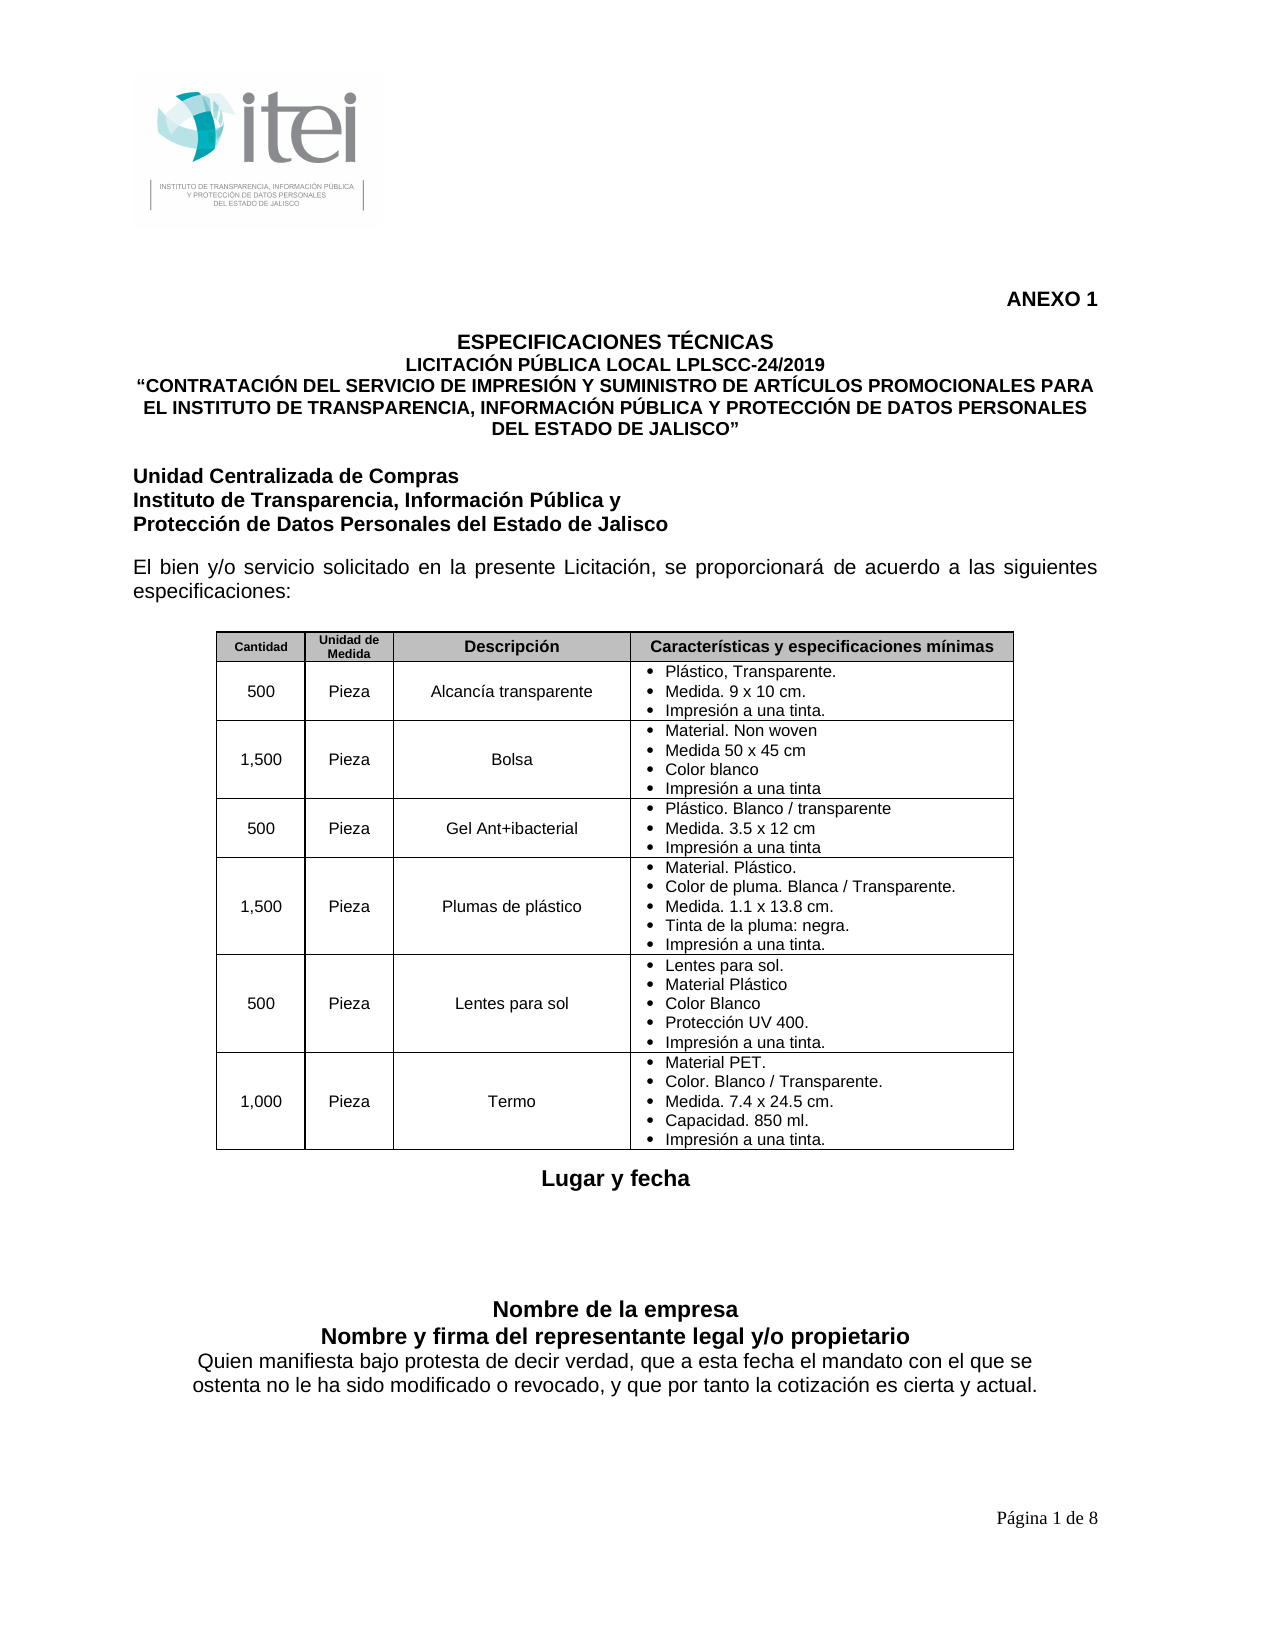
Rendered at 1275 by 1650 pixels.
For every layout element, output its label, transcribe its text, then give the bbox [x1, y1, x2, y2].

table_header Características y especificaciones mínimas [631, 633, 1013, 661]
text Lugar y fecha [133, 1164, 1098, 1191]
table_header Quien manifiesta bajo protesta de decir verdad, que a esta fecha el mandato con el que se ostenta no le ha sido modificado o revocado, y que por tanto la cotización es cierta y actual. [180, 1349, 1051, 1397]
table_cell Lentes para sol [394, 955, 630, 1052]
table_cell 1,500 [217, 721, 304, 798]
text LICITACIÓN PÚBLICA LOCAL LPLSCC-24/2019 [133, 353, 1098, 375]
table_cell Material. Plástico. Color de pluma. Blanca / Transparente. Medida. 1.1 x 13.8 cm. Tinta de la pluma: negra. Impresión a una tinta. [631, 858, 1013, 954]
table_header Cantidad [217, 633, 304, 661]
text ESPECIFICACIONES TÉCNICAS [133, 329, 1098, 353]
table_cell Lentes para sol. Material Plástico Color Blanco Protección UV 400. Impresión a una tinta. [631, 955, 1013, 1052]
table_cell 1,000 [217, 1053, 304, 1149]
table_cell Alcancía transparente [394, 662, 630, 720]
table_cell Pieza [306, 721, 393, 798]
table_cell Pieza [306, 955, 393, 1052]
table_cell Gel Ant+ibacterial [394, 799, 630, 857]
text Nombre y firma del representante legal y/o propietario [133, 1323, 1098, 1349]
text Unidad Centralizada de Compras [133, 464, 1098, 488]
text Protección de Datos Personales del Estado de Jalisco [133, 512, 1098, 536]
table_cell 500 [217, 662, 304, 720]
text Instituto de Transparencia, Información Pública y [133, 488, 1098, 512]
table_cell Pieza [306, 662, 393, 720]
text “CONTRATACIÓN DEL SERVICIO DE IMPRESIÓN Y SUMINISTRO DE ARTÍCULOS PROMOCIONALES PARA EL INSTITUTO DE TRANSPARENCIA, INFORMACIÓN PÚBLICA Y PROTECCIÓN DE DATOS PERSONALES DEL ESTADO DE JALISCO” [133, 375, 1098, 440]
table_cell 1,500 [217, 858, 304, 954]
text ANEXO 1 [133, 286, 1098, 310]
table_cell Plástico, Transparente. Medida. 9 x 10 cm. Impresión a una tinta. [631, 662, 1013, 720]
table_header Unidad de Medida [306, 633, 393, 661]
table_cell 500 [217, 955, 304, 1052]
table_cell Material PET. Color. Blanco / Transparente. Medida. 7.4 x 24.5 cm. Capacidad. 850 ml. Impresión a una tinta. [631, 1053, 1013, 1149]
table_cell Bolsa [394, 721, 630, 798]
table_cell Pieza [306, 799, 393, 857]
table_cell 500 [217, 799, 304, 857]
table_cell Material. Non woven Medida 50 x 45 cm Color blanco Impresión a una tinta [631, 721, 1013, 798]
table_cell Plástico. Blanco / transparente Medida. 3.5 x 12 cm Impresión a una tinta [631, 799, 1013, 857]
table_header Descripción [394, 633, 630, 661]
table_cell Pieza [306, 1053, 393, 1149]
table_cell Plumas de plástico [394, 858, 630, 954]
text Nombre de la empresa [133, 1296, 1098, 1323]
picture [132, 73, 382, 229]
table_cell Pieza [306, 858, 393, 954]
table_cell Termo [394, 1053, 630, 1149]
text El bien y/o servicio solicitado en la presente Licitación, se proporcionará de acuerdo a las siguientes especificaciones: [133, 555, 1098, 603]
